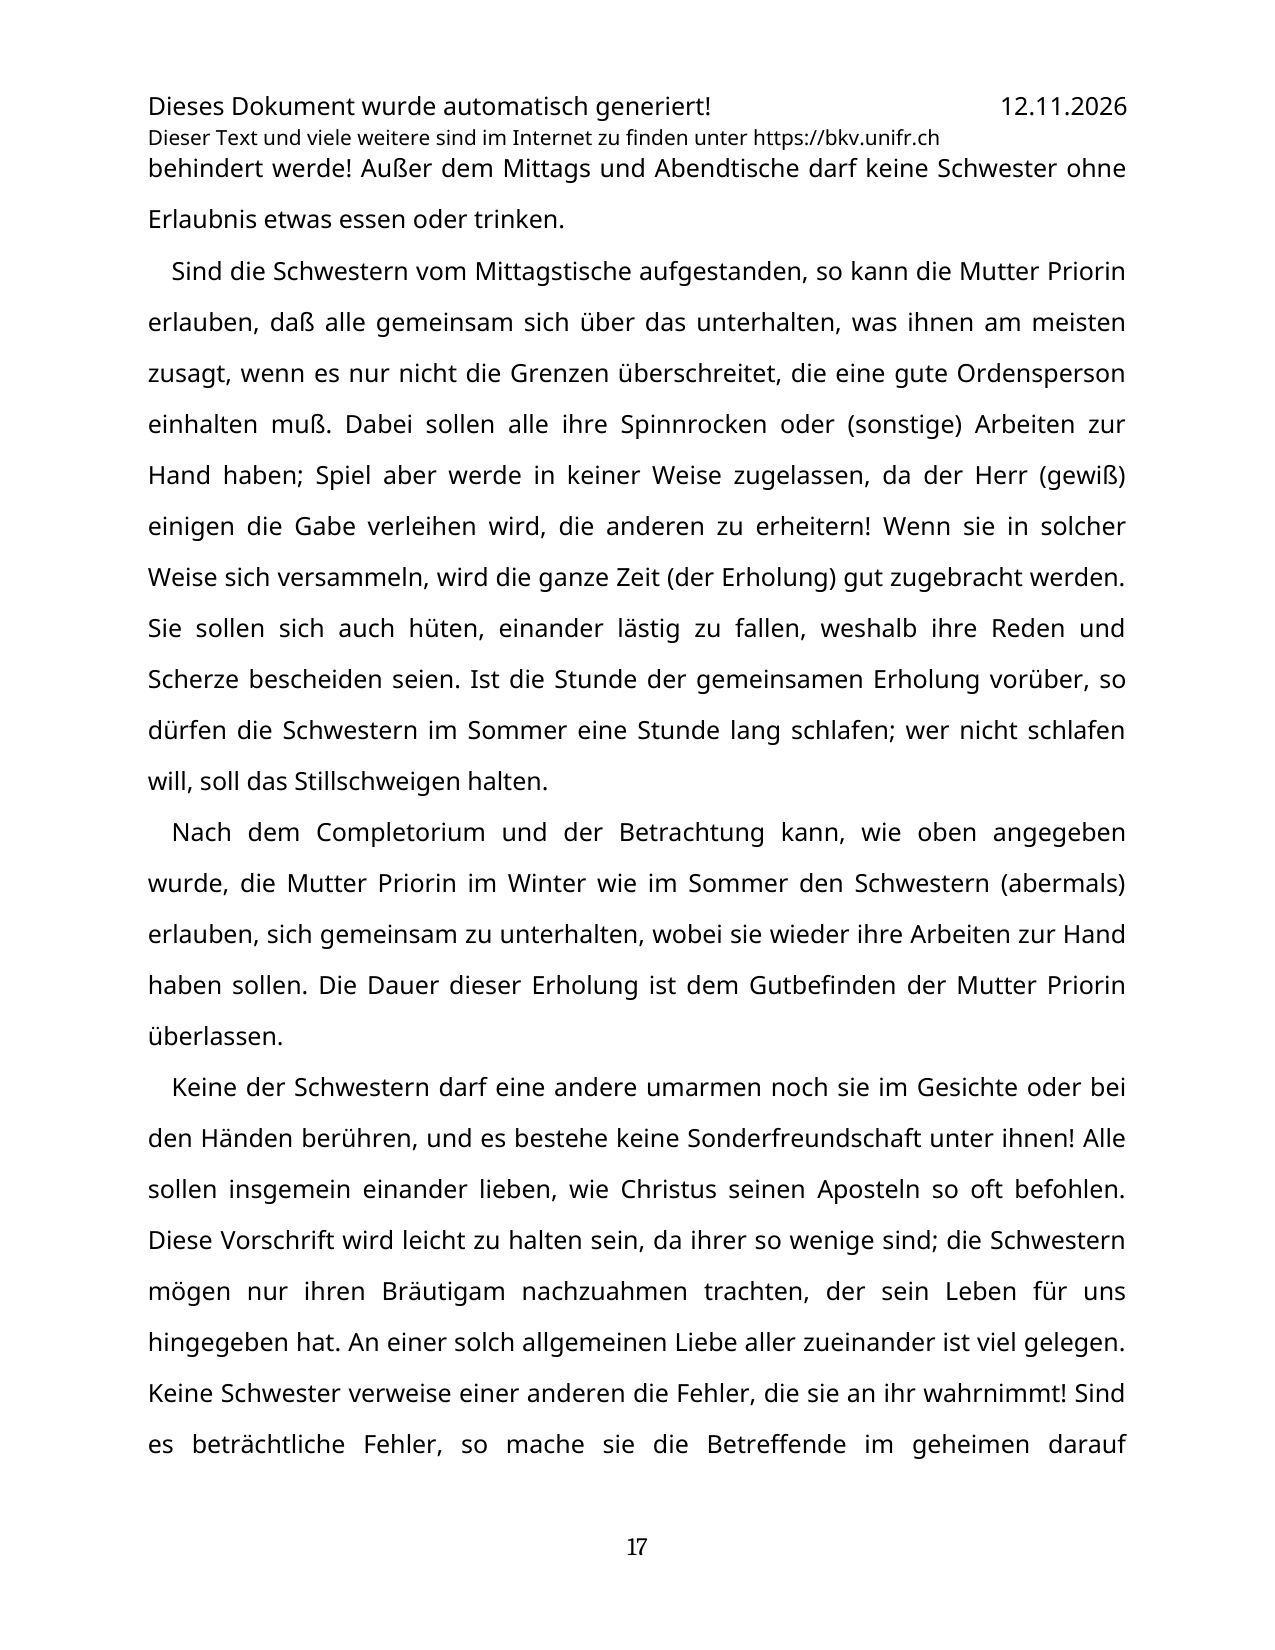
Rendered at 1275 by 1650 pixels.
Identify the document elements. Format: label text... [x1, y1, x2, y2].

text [148, 1070, 1127, 1461]
text Sind die Schwestern vom Mittagstische aufgestanden, so kann die Mutter Priorin erlauben, daß alle gemeinsam sich über das unterhalten, was ihnen am meisten zusagt, wenn es nur nicht die Grenzen überschreitet, die eine gute Ordensperson einhalten muß. Dabei sollen alle ihre Spinnrocken oder (sonstige) Arbeiten zur Hand haben; Spiel aber werde in keiner Weise zugelassen, da der Herr (gewiß) einigen die Gabe verleihen wird, die anderen zu erheitern! Wenn sie in solcher Weise sich versammeln, wird die ganze Zeit (der Erholung) gut zugebracht werden. Sie sollen sich auch hüten, einander lästig zu fallen, weshalb ihre Reden und Scherze bescheiden seien. Ist die Stunde der gemeinsamen Erholung vorüber, so dürfen die Schwestern im Sommer eine Stunde lang schlafen; wer nicht schlafen will, soll das Stillschweigen halten. [148, 253, 1127, 798]
text Nach dem Completorium und der Betrachtung kann, wie oben angegeben wurde, die Mutter Priorin im Winter wie im Sommer den Schwestern (abermals) erlauben, sich gemeinsam zu unterhalten, wobei sie wieder ihre Arbeiten zur Hand haben sollen. Die Dauer dieser Erholung ist dem Gutbefinden der Mutter Priorin überlassen. [148, 814, 1127, 1053]
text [148, 151, 1127, 236]
